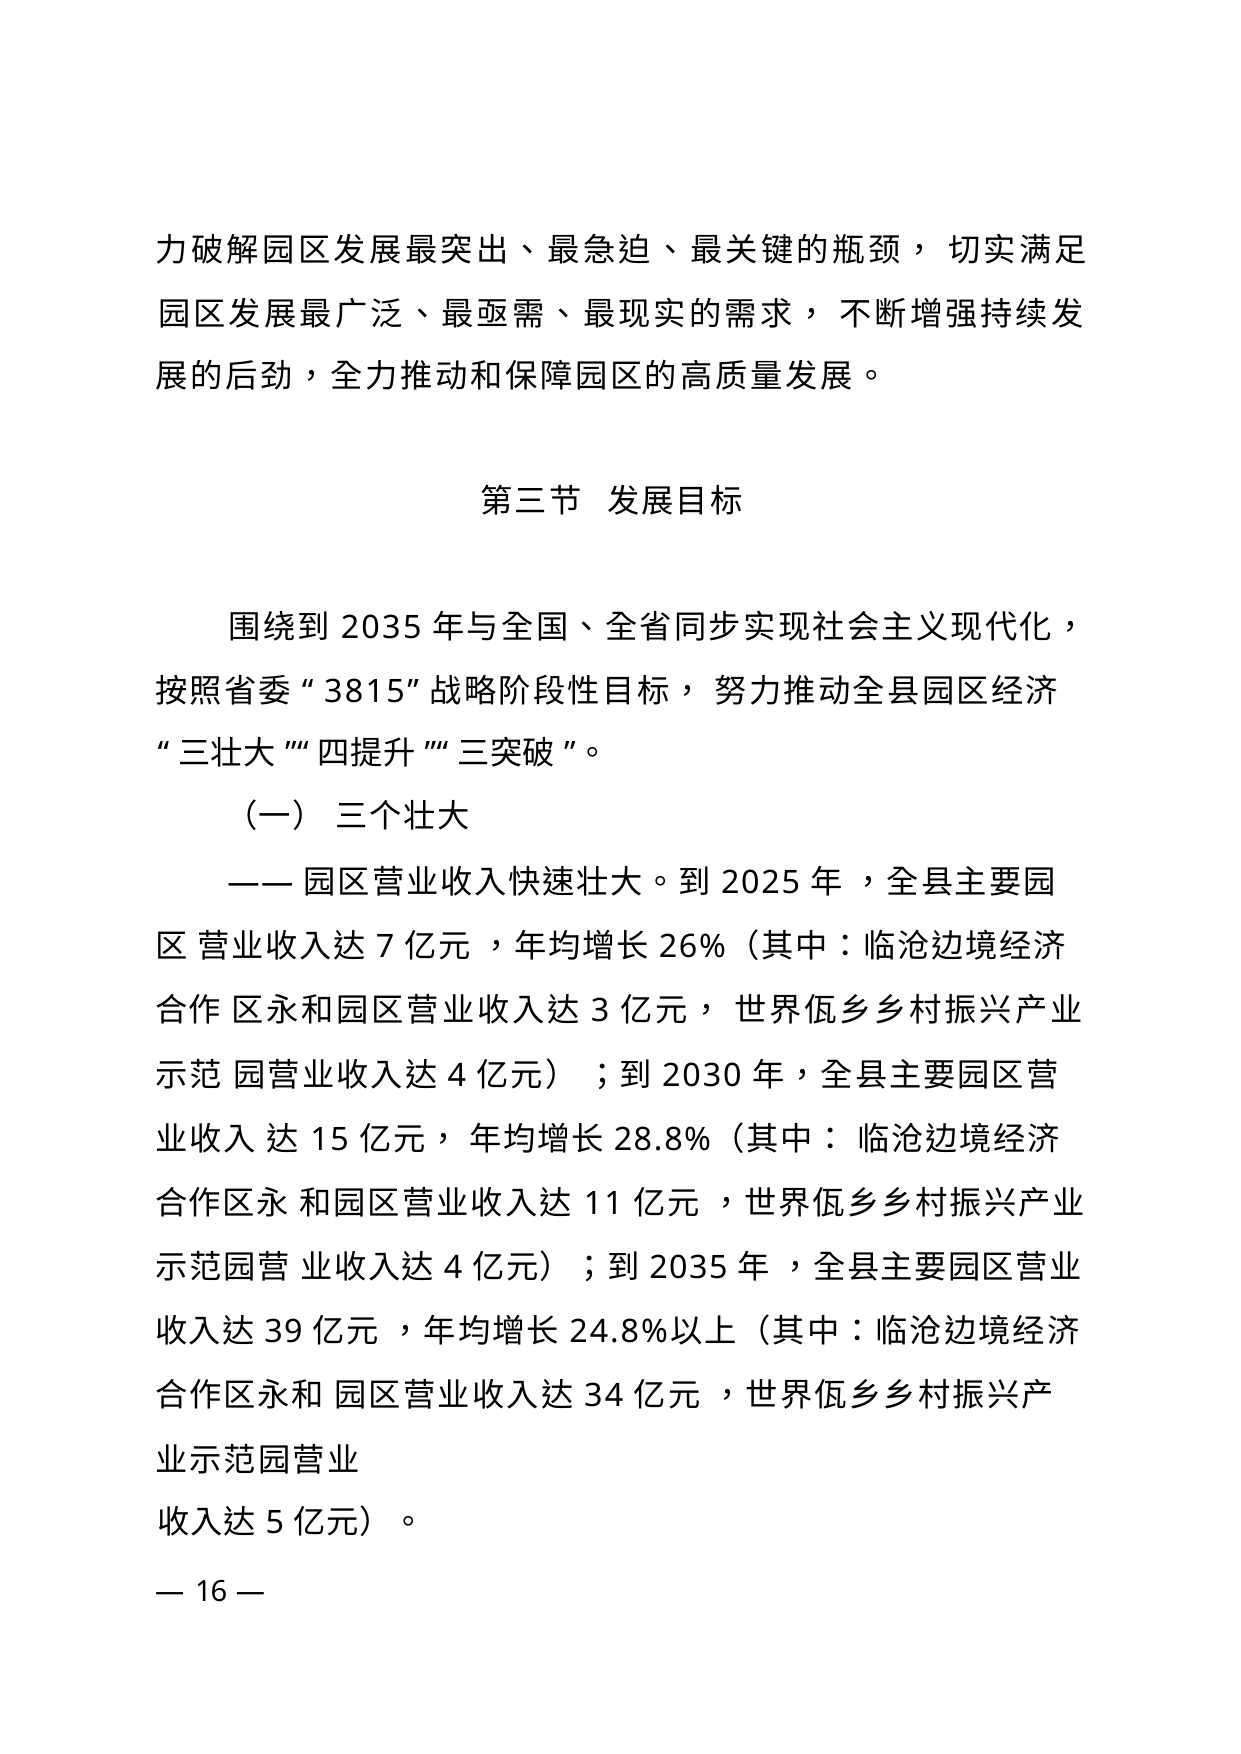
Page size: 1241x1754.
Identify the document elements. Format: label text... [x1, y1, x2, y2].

text 收入达 5 亿元）。 [157, 1501, 1088, 1541]
text “ 三壮大 ”“ 四提升 ”“ 三突破 ”。 [157, 732, 1088, 772]
text 展的后劲，全力推动和保障园区的高质量发展。 [155, 355, 1088, 396]
text 第三节 发展目标 [480, 480, 1088, 521]
text 围绕到 2035 年与全国、全省同步实现社会主义现代化， 按照省委 “ 3815” 战略阶段性目标， 努力推动全县园区经济 [155, 604, 1087, 712]
text （一） 三个壮大 [225, 795, 1088, 836]
text 力破解园区发展最突出、最急迫、最关键的瓶颈， 切实满足 园区发展最广泛、最亟需、最现实的需求， 不断增强持续发 [155, 227, 1087, 335]
text —— 园区营业收入快速壮大。到 2025 年 ，全县主要园区 营业收入达 7 亿元 ，年均增长 26%（其中：临沧边境经济合作 区永和园区营业收入达 3 亿元， 世界佤乡乡村振兴产业示范 园营业收入达 4 亿元） ；到 2030 年，全县主要园区营业收入 达 15 亿元， 年均增长 28.8%（其中： 临沧边境经济合作区永 和园区营业收入达 11 亿元 ，世界佤乡乡村振兴产业示范园营 业收入达 4 亿元）；到 2035 年 ，全县主要园区营业收入达 39 亿元 ，年均增长 24.8%以上（其中：临沧边境经济合作区永和 园区营业收入达 34 亿元 ，世界佤乡乡村振兴产业示范园营业 [155, 859, 1088, 1481]
